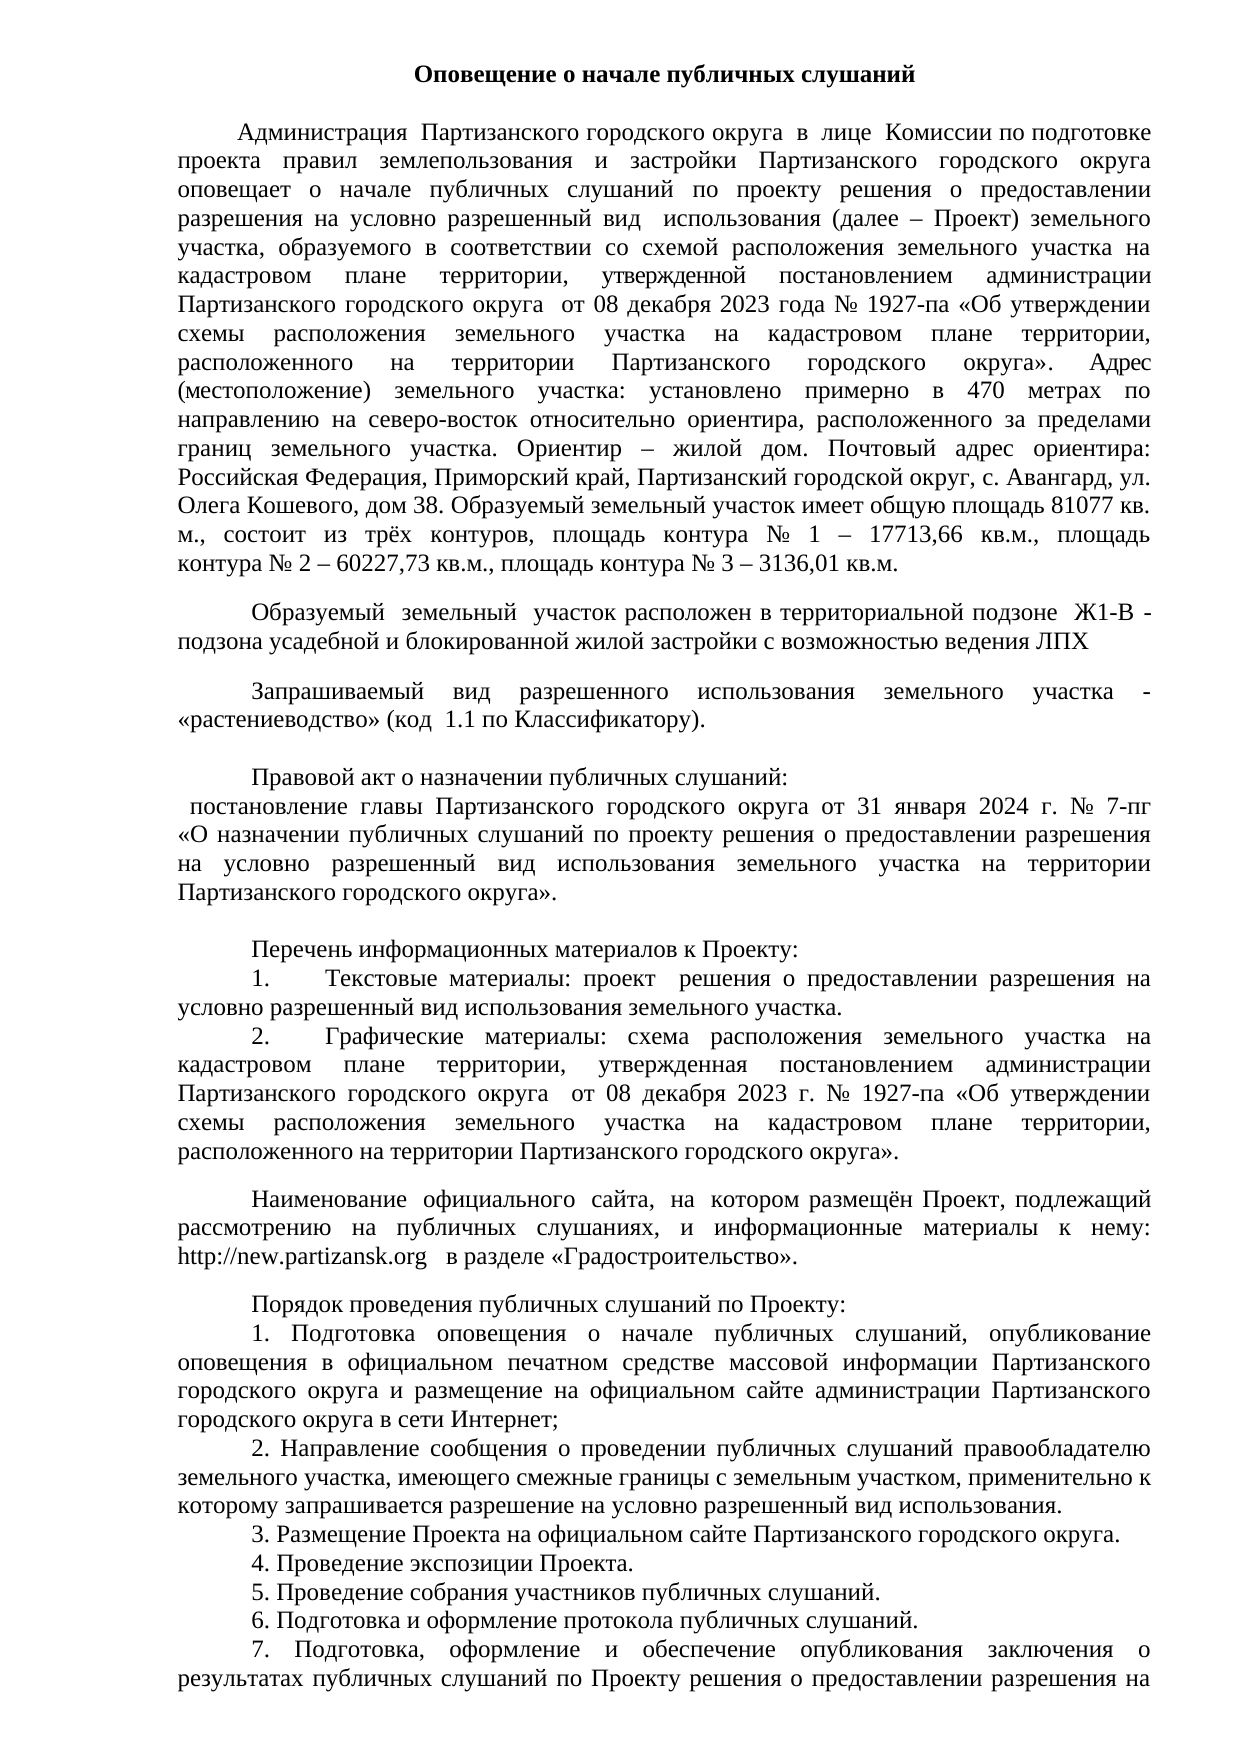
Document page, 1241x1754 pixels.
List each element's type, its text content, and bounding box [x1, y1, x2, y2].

text Запрашиваемый вид разрешенного использования земельного участка - «растениеводство» (код 1.1 по Классификатору). [177, 676, 1152, 733]
text 2. Направление сообщения о проведении публичных слушаний правообладателю земельного участка, имеющего смежные границы с земельным участком, применительно к которому запрашивается разрешение на условно разрешенный вид использования. [177, 1433, 1152, 1519]
text Оповещение о начале публичных слушаний [177, 59, 1152, 88]
subtitle Наименование официального сайта, на котором размещён Проект, подлежащий рассмотрению на публичных слушаниях, и информационные материалы к нему: http://new.partizansk.org в разделе «Градостроительство». [177, 1184, 1152, 1270]
text Перечень информационных материалов к Проекту: [177, 934, 1152, 963]
list Текстовые материалы: проект решения о предоставлении разрешения на условно разрешенный вид использования земельного участка. [177, 963, 1152, 1021]
text 4. Проведение экспозиции Проекта. [177, 1548, 1152, 1577]
text Образуемый земельный участок расположен в территориальной подзоне Ж1-В - подзона усадебной и блокированной жилой застройки с возможностью ведения ЛПХ [177, 597, 1152, 655]
text Порядок проведения публичных слушаний по Проекту: [177, 1289, 1152, 1318]
text 6. Подготовка и оформление протокола публичных слушаний. [177, 1605, 1152, 1634]
text Правовой акт о назначении публичных слушаний: [177, 762, 1152, 791]
text 3. Размещение Проекта на официальном сайте Партизанского городского округа. [177, 1519, 1152, 1548]
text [177, 1634, 1152, 1692]
text 1. Подготовка оповещения о начале публичных слушаний, опубликование оповещения в официальном печатном средстве массовой информации Партизанского городского округа и размещение на официальном сайте администрации Партизанского городского округа в сети Интернет; [177, 1318, 1152, 1433]
text постановление главы Партизанского городского округа от 31 января 2024 г. № 7-пг «О назначении публичных слушаний по проекту решения о предоставлении разрешения на условно разрешенный вид использования земельного участка на территории Партизанского городского округа». [177, 791, 1152, 906]
list Графические материалы: схема расположения земельного участка на кадастровом плане территории, утвержденная постановлением администрации Партизанского городского округа от 08 декабря 2023 г. № 1927-па «Об утверждении схемы расположения земельного участка на кадастровом плане территории, расположенного на территории Партизанского городского округа». [177, 1021, 1152, 1164]
text Администрация Партизанского городского округа в лице Комиссии по подготовке проекта правил землепользования и застройки Партизанского городского округа оповещает о начале публичных слушаний по проекту решения о предоставлении разрешения на условно разрешенный вид использования (далее – Проект) земельного участка, образуемого в соответствии со схемой расположения земельного участка на кадастровом плане территории, утвержденной постановлением администрации Партизанского городского округа от 08 декабря 2023 года № 1927-па «Об утверждении схемы расположения земельного участка на кадастровом плане территории, расположенного на территории Партизанского городского округа». Адрес (местоположение) земельного участка: установлено примерно в 470 метрах по направлению на северо-восток относительно ориентира, расположенного за пределами границ земельного участка. Ориентир – жилой дом. Почтовый адрес ориентира: Российская Федерация, Приморский край, Партизанский городской округ, с. Авангард, ул. Олега Кошевого, дом 38. Образуемый земельный участок имеет общую площадь 81077 кв. м., состоит из трёх контуров, площадь контура № 1 – 17713,66 кв.м., площадь контура № 2 – 60227,73 кв.м., площадь контура № 3 – 3136,01 кв.м. [177, 88, 1152, 577]
text 5. Проведение собрания участников публичных слушаний. [177, 1577, 1152, 1605]
